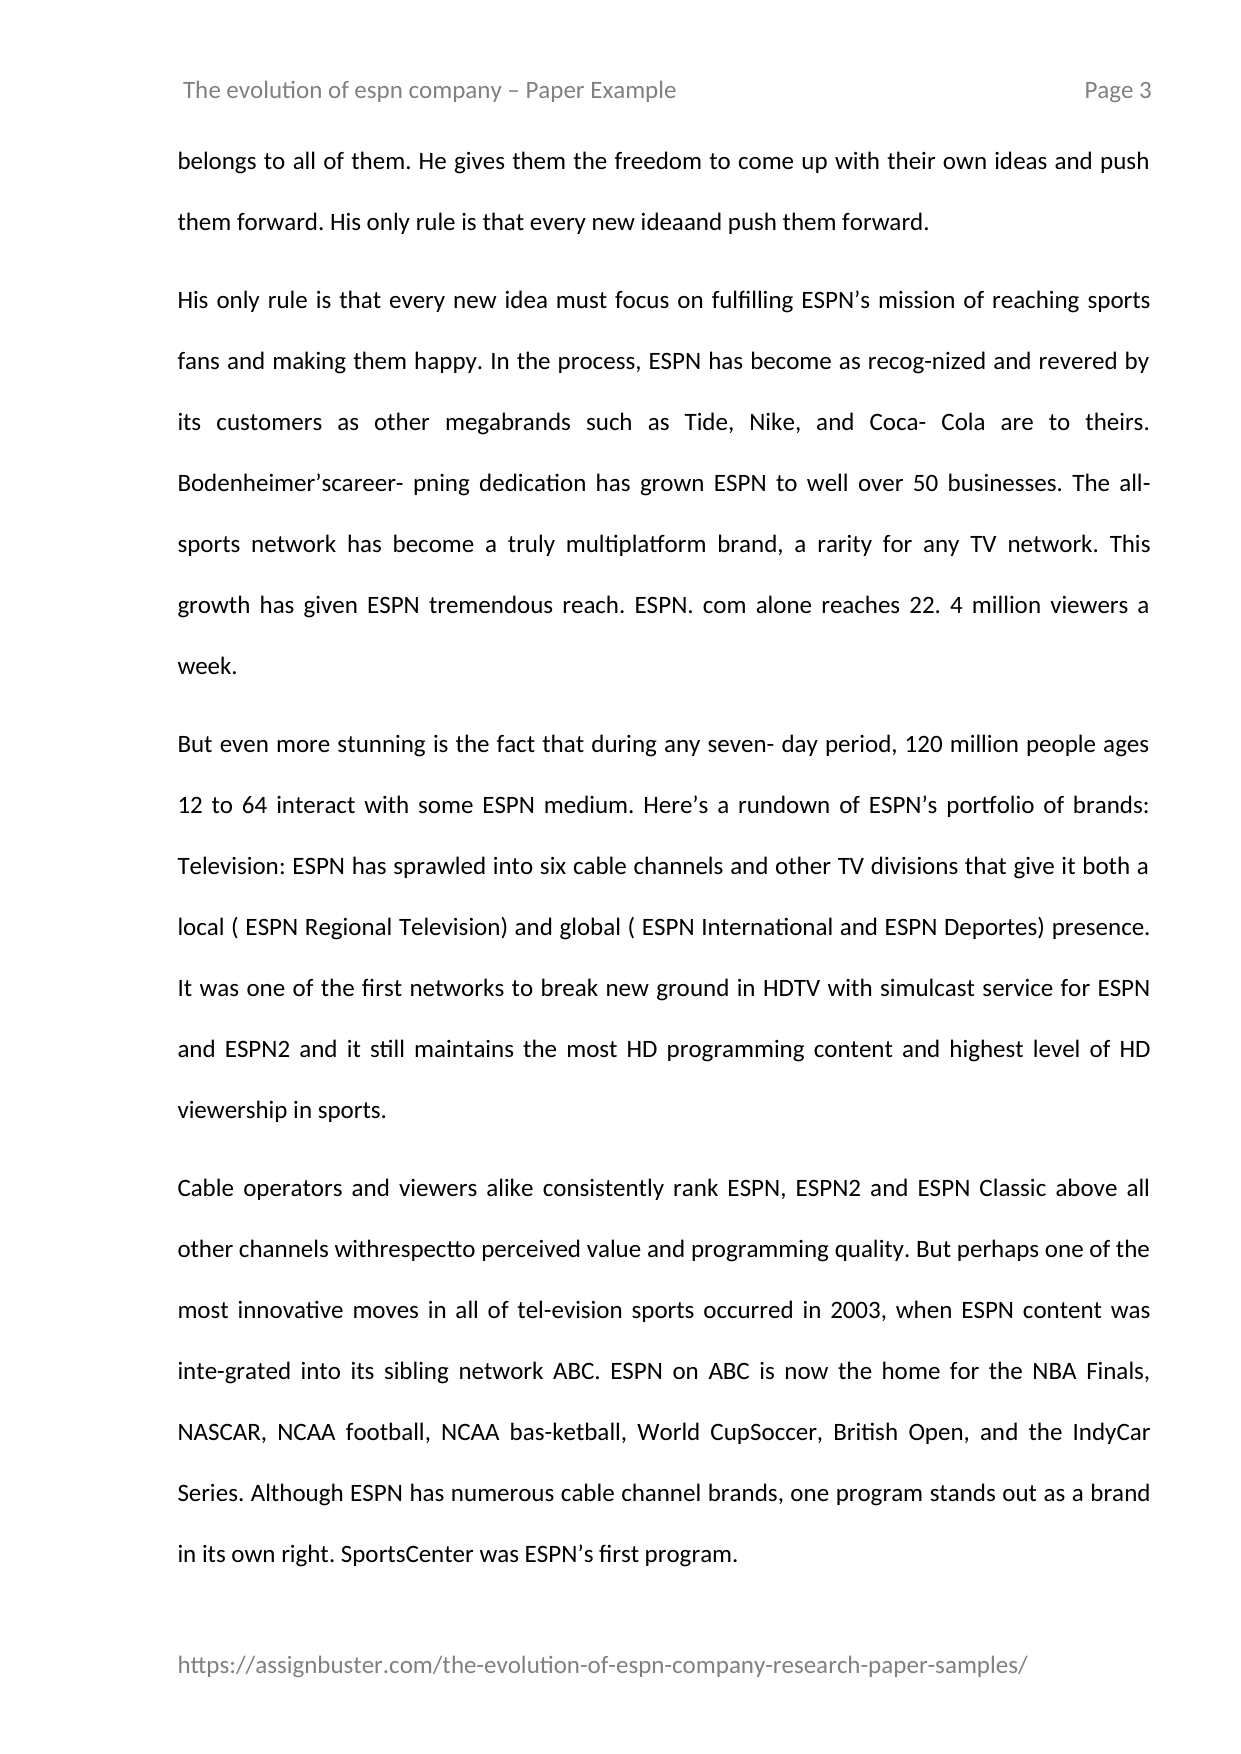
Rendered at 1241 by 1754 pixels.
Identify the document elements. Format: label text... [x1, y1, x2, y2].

text But even more stunning is the fact that during any seven- day period, 120 million people ages 12 to 64 interact with some ESPN medium. Here’s a rundown of ESPN’s portfolio of brands: Television: ESPN has sprawled into six cable channels and other TV divisions that give it both a local ( ESPN Regional Television) and global ( ESPN International and ESPN Deportes) presence. It was one of the first networks to break new ground in HDTV with simulcast service for ESPN and ESPN2 and it still maintains the most HD programming content and highest level of HD viewership in sports. [177, 728, 1152, 1124]
text His only rule is that every new idea must focus on fulfilling ESPN’s mission of reaching sports fans and making them happy. In the process, ESPN has become as recog-nized and revered by its customers as other megabrands such as Tide, Nike, and Coca- Cola are to theirs. Bodenheimer’scareer- pning dedication has grown ESPN to well over 50 businesses. The all- sports network has become a truly multiplatform brand, a rarity for any TV network. This growth has given ESPN tremendous reach. ESPN. com alone reaches 22. 4 million viewers a week. [177, 284, 1152, 681]
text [177, 145, 1152, 237]
text Cable operators and viewers alike consistently rank ESPN, ESPN2 and ESPN Classic above all other channels withrespectto perceived value and programming quality. But perhaps one of the most innovative moves in all of tel-evision sports occurred in 2003, when ESPN content was inte-grated into its sibling network ABC. ESPN on ABC is now the home for the NBA Finals, NASCAR, NCAA football, NCAA bas-ketball, World CupSoccer, British Open, and the IndyCar Series. Although ESPN has numerous cable channel brands, one program stands out as a brand in its own right. SportsCenter was ESPN’s first program. [177, 1172, 1152, 1568]
